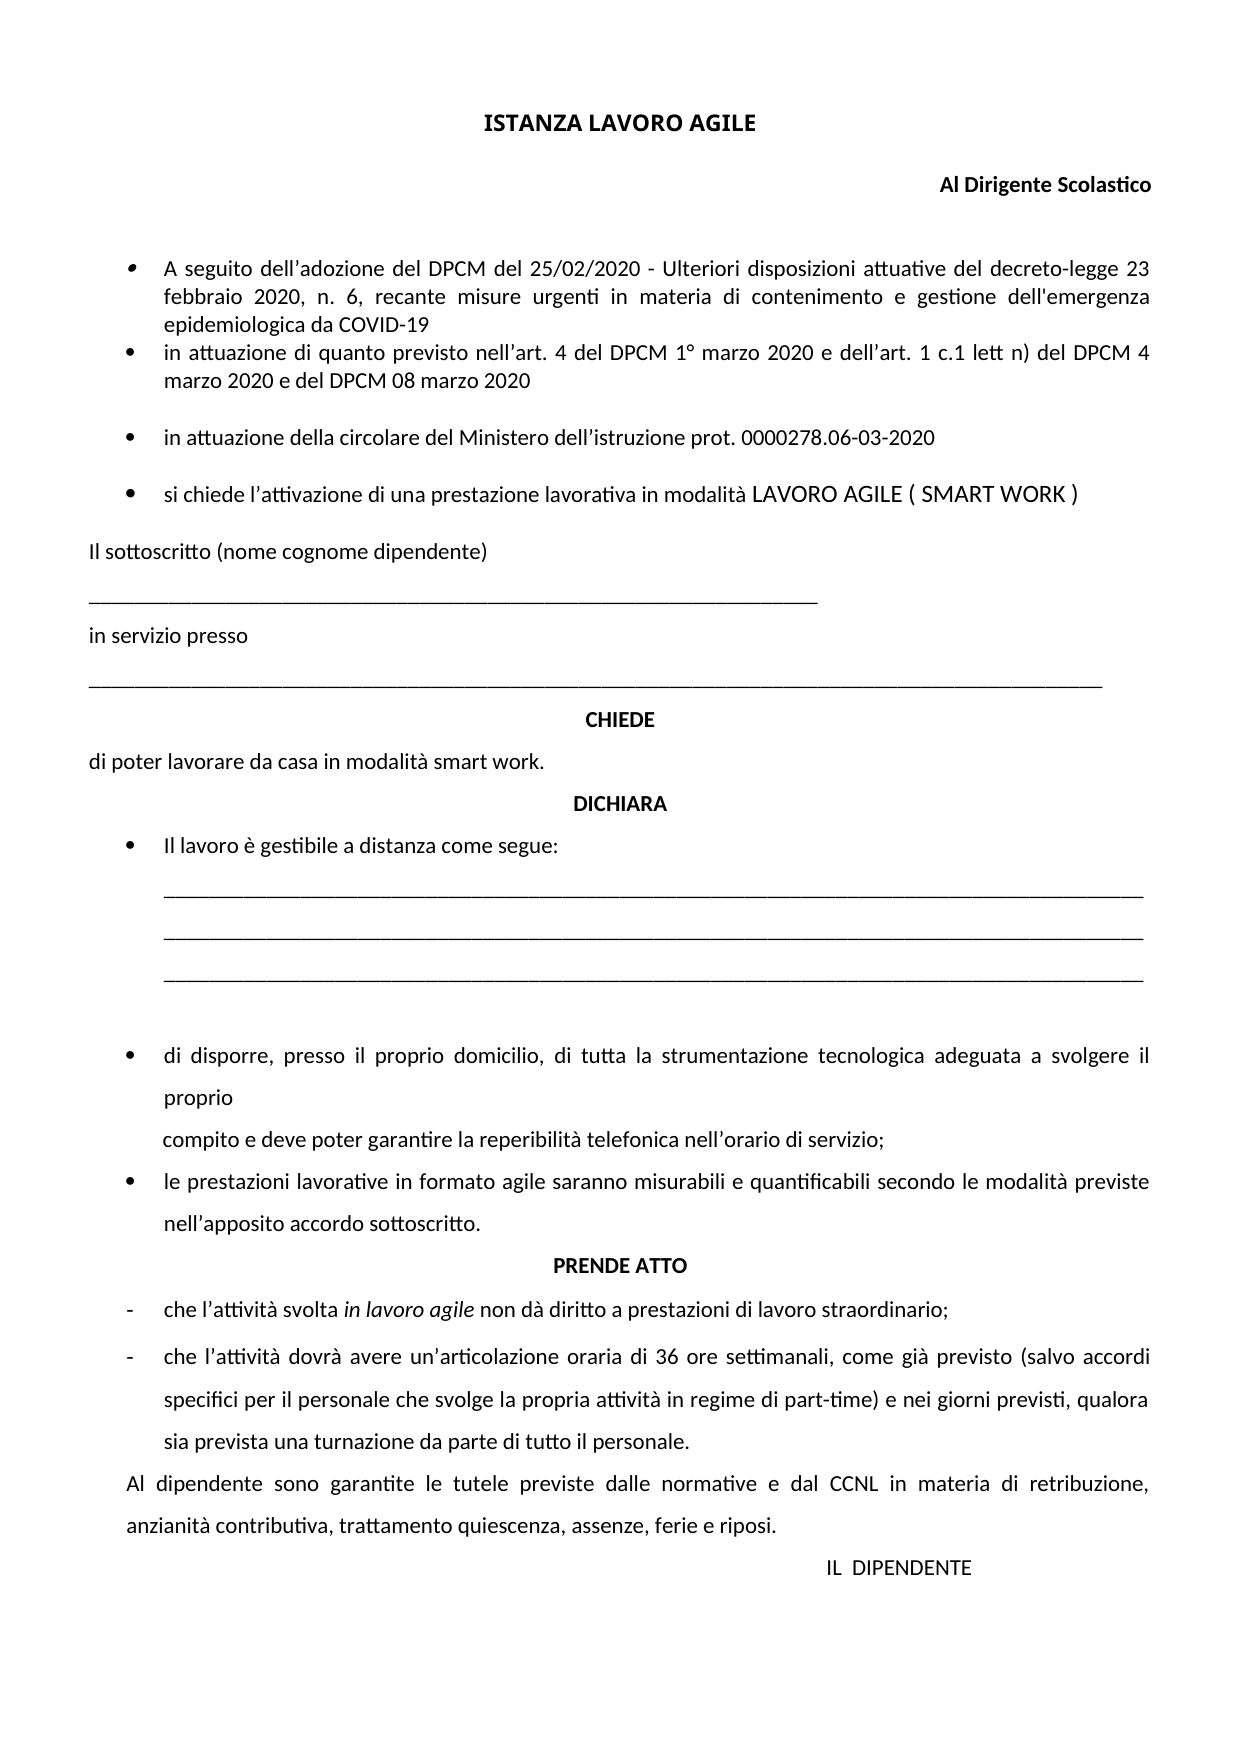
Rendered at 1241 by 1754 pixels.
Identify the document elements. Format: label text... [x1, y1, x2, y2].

list A seguito dell’adozione del DPCM del 25/02/2020 - Ulteriori disposizioni attuative del decreto-legge 23 febbraio 2020, n. 6, recante misure urgenti in materia di contenimento e gestione dell'emergenza epidemiologica da COVID-19 [126, 254, 1152, 338]
text compito e deve poter garantire la reperibilità telefonica nell’orario di servizio; [89, 1125, 1152, 1153]
text __________________________________________________________________________________________________________________________________________________________________________________________________________________________________________________________________ [164, 873, 1152, 985]
text di poter lavorare da casa in modalità smart work. [89, 747, 1152, 775]
text CHIEDE [89, 705, 1152, 733]
list in attuazione della circolare del Ministero dell’istruzione prot. 0000278.06-03-2020 [126, 423, 1152, 451]
text Al dipendente sono garantite le tutele previste dalle normative e dal CCNL in materia di retribuzione, anzianità contributiva, trattamento quiescenza, assenze, ferie e riposi. [126, 1469, 1152, 1539]
list le prestazioni lavorative in formato agile saranno misurabili e quantificabili secondo le modalità previste nell’apposito accordo sottoscritto. [126, 1167, 1152, 1237]
list che l’attività dovrà avere un’articolazione oraria di 36 ore settimanali, come già previsto (salvo accordi specifici per il personale che svolge la propria attività in regime di part-time) e nei giorni previsti, qualora sia prevista una turnazione da parte di tutto il personale. [126, 1340, 1152, 1455]
text PRENDE ATTO [89, 1251, 1152, 1279]
text Il sottoscritto (nome cognome dipendente) ________________________________________________________________ [89, 537, 1152, 607]
list di disporre, presso il proprio domicilio, di tutta la strumentazione tecnologica adeguata a svolgere il proprio [126, 1041, 1152, 1111]
text IL DIPENDENTE [89, 1553, 1152, 1581]
subtitle Al Dirigente Scolastico [89, 170, 1152, 198]
subtitle ISTANZA LAVORO AGILE [89, 107, 1152, 138]
list Il lavoro è gestibile a distanza come segue: [126, 831, 1152, 859]
list in attuazione di quanto previsto nell’art. 4 del DPCM 1° marzo 2020 e dell’art. 1 c.1 lett n) del DPCM 4 marzo 2020 e del DPCM 08 marzo 2020 [126, 338, 1152, 394]
list che l’attività svolta in lavoro agile non dà diritto a prestazioni di lavoro straordinario; [126, 1293, 1152, 1324]
text DICHIARA [89, 789, 1152, 817]
text in servizio presso _________________________________________________________________________________________ [89, 621, 1152, 691]
list si chiede l’attivazione di una prestazione lavorativa in modalità LAVORO AGILE ( SMART WORK ) [126, 479, 1152, 509]
